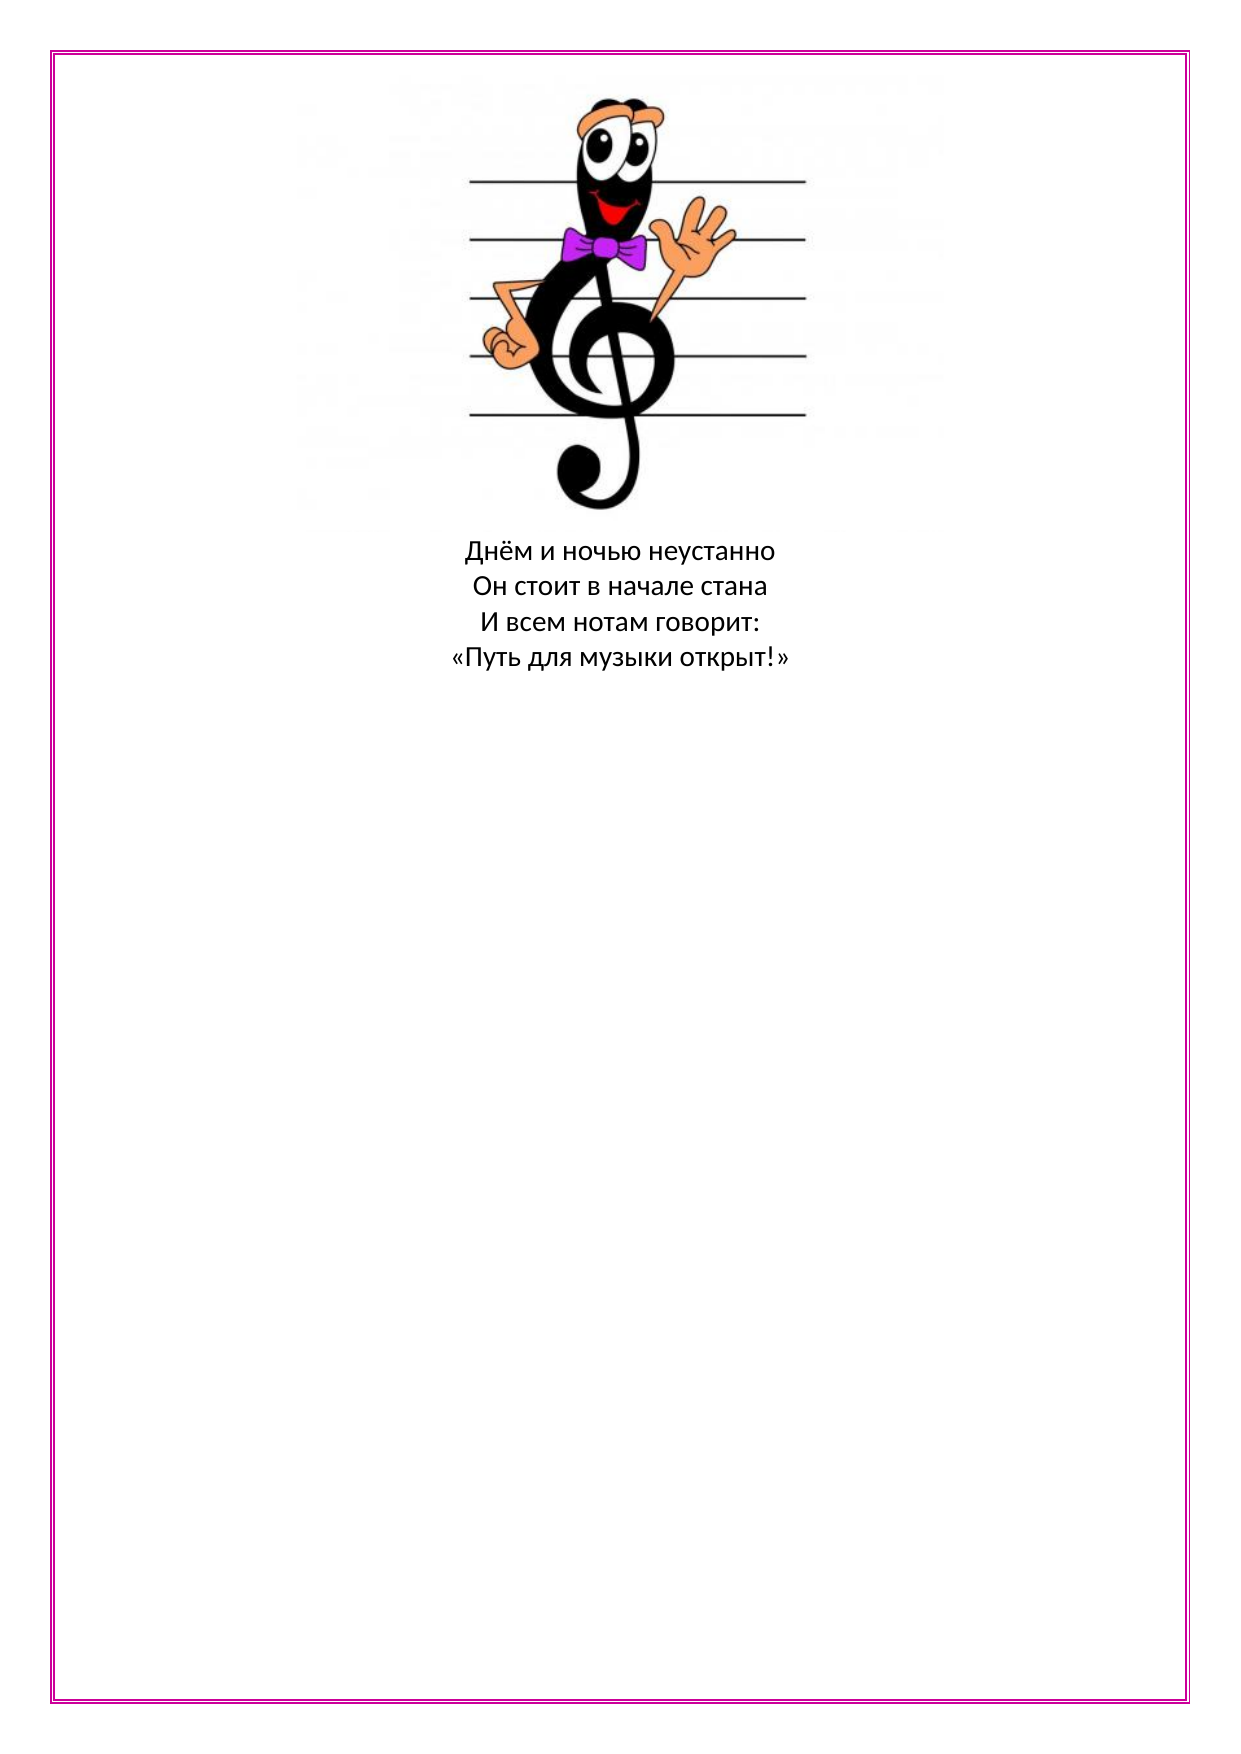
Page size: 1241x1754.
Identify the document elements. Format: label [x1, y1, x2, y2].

picture [296, 75, 944, 532]
text [75, 75, 1165, 674]
